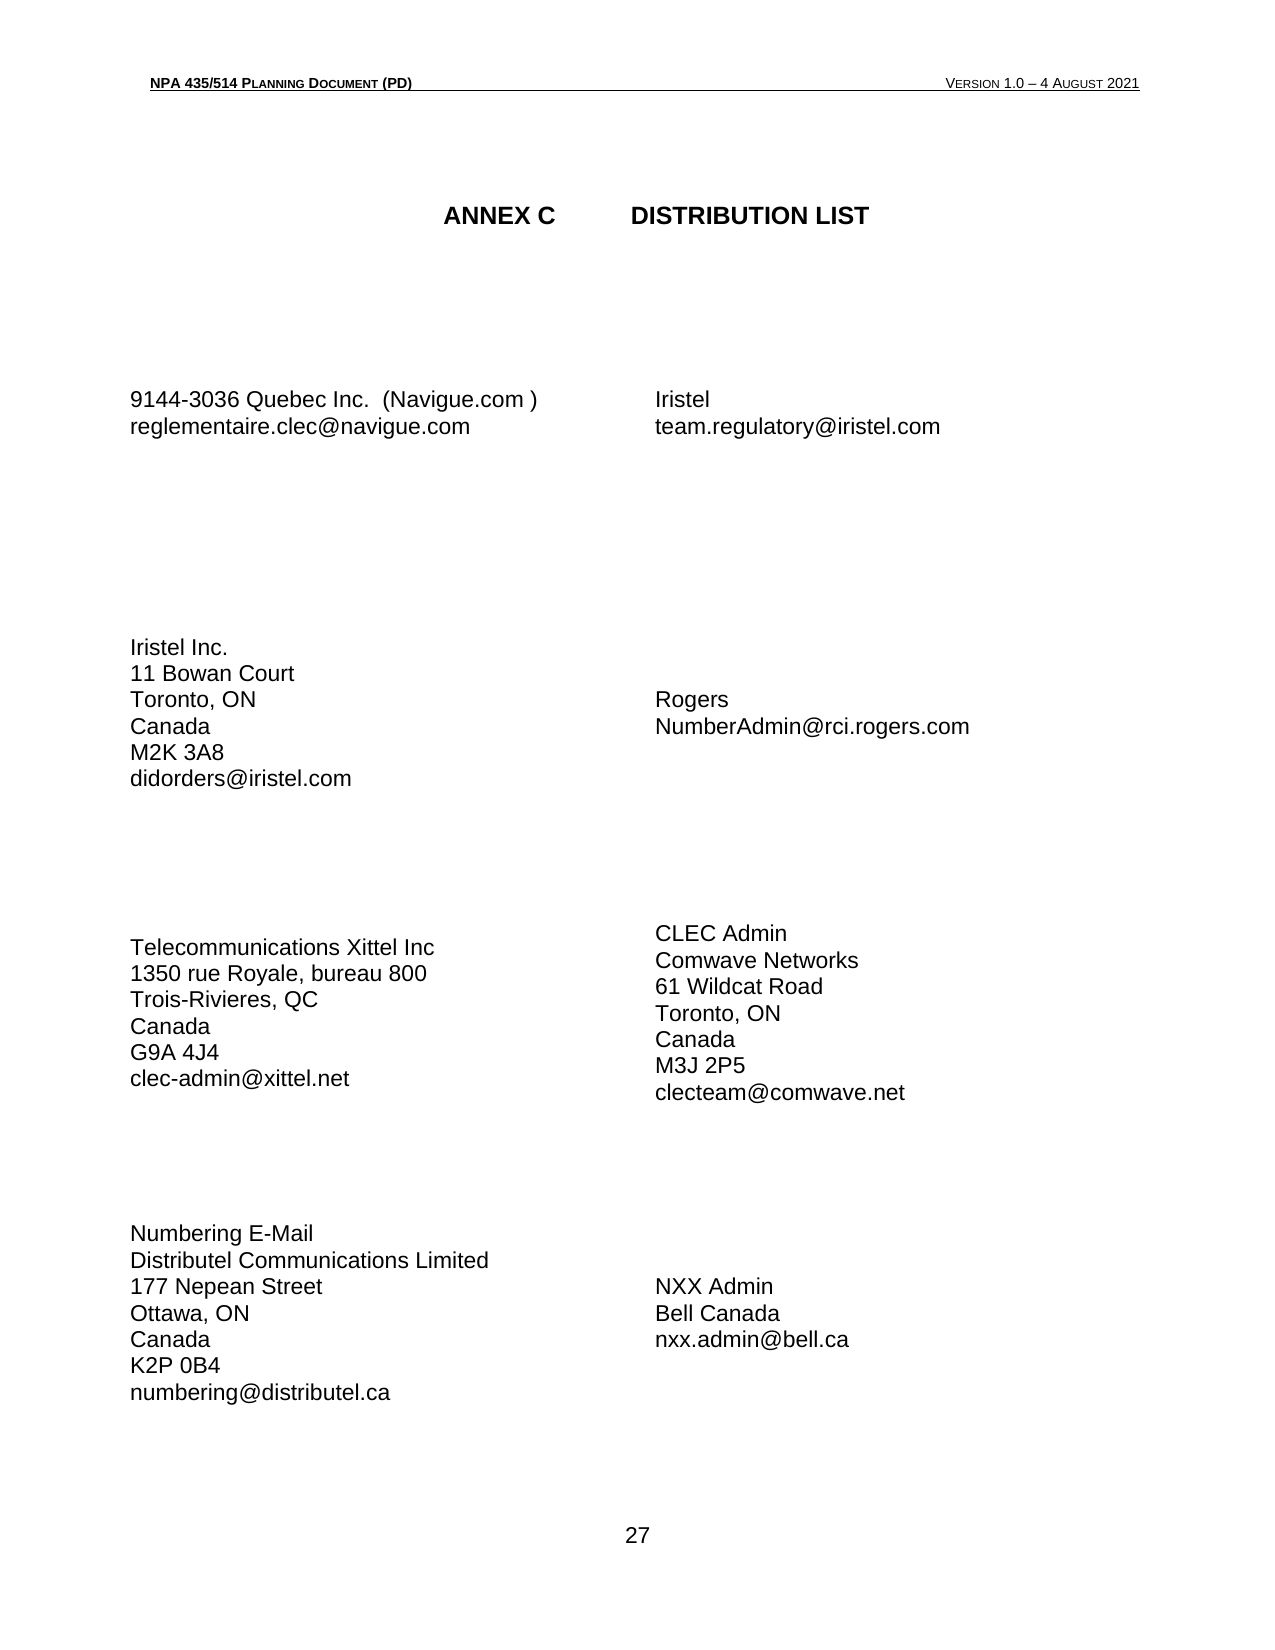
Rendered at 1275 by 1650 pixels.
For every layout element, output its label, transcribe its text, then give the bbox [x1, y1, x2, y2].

table_header Iristel team.regulatory@iristel.com [638, 263, 1162, 563]
table_cell NXX Admin Bell Canada nxx.admin@bell.ca [638, 1163, 1162, 1463]
table_cell Telecommunications Xittel Inc 1350 rue Royale, bureau 800 Trois-Rivieres, QC Canada G9A 4J4 clec-admin@xittel.net [113, 863, 637, 1163]
table_cell Numbering E-Mail Distributel Communications Limited 177 Nepean Street Ottawa, ON Canada K2P 0B4 numbering@distributel.ca [113, 1163, 637, 1463]
table_cell Iristel Inc. 11 Bowan Court Toronto, ON Canada M2K 3A8 didorders@iristel.com [113, 563, 637, 863]
table_cell CLEC Admin Comwave Networks 61 Wildcat Road Toronto, ON Canada M3J 2P5 clecteam@comwave.net [638, 863, 1162, 1163]
table_header 9144-3036 Quebec Inc. (Navigue.com ) reglementaire.clec@navigue.com [113, 263, 637, 563]
table_cell Rogers NumberAdmin@rci.rogers.com [638, 563, 1162, 863]
